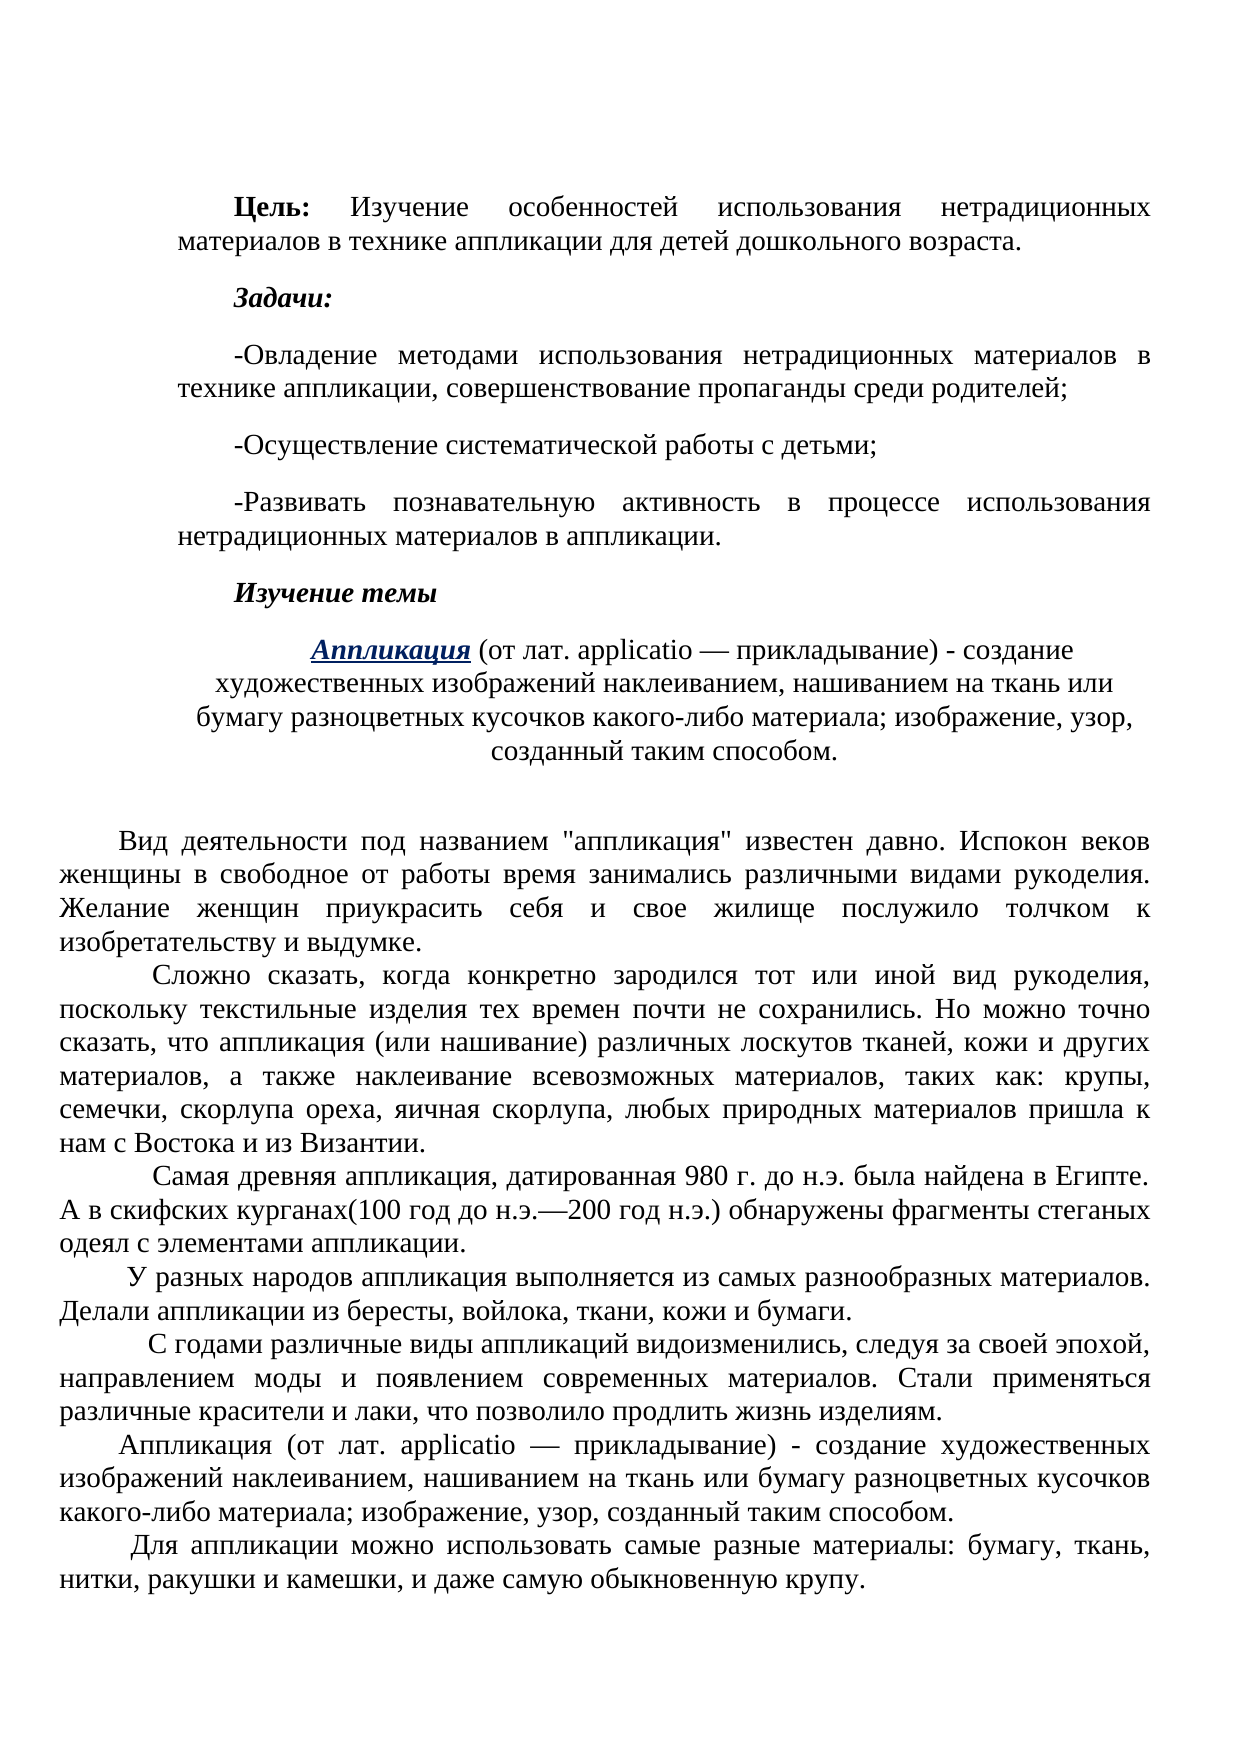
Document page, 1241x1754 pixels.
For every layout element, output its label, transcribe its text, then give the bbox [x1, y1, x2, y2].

text Аппликация (от лат. applicatio — прикладывание) - создание художественных изображений наклеиванием, нашиванием на ткань или бумагу разноцветных кусочков какого-либо материала; изображение, узор, созданный таким способом. [177, 632, 1152, 766]
text -Овладение методами использования нетрадиционных материалов в технике аппликации, совершенствование пропаганды среди родителей; [177, 337, 1152, 404]
text Самая древняя аппликация, датированная 980 г. до н.э. была найдена в Египте. А в скифских курганах(100 год до н.э.—200 год н.э.) обнаружены фрагменты стеганых одеял с элементами аппликации. [59, 1158, 1152, 1259]
text У разных народов аппликация выполняется из самых разнообразных материалов. Делали аппликации из бересты, войлока, ткани, кожи и бумаги. [59, 1259, 1152, 1326]
text -Осуществление систематической работы с детьми; [177, 427, 1152, 461]
text Сложно сказать, когда конкретно зародился тот или иной вид рукоделия, поскольку текстильные изделия тех времен почти не сохранились. Но можно точно сказать, что аппликация (или нашивание) различных лоскутов тканей, кожи и других материалов, а также наклеивание всевозможных материалов, таких как: крупы, семечки, скорлупа ореха, яичная скорлупа, любых природных материалов пришла к нам с Востока и из Византии. [59, 957, 1152, 1158]
text Вид деятельности под названием "аппликация" известен давно. Испокон веков женщины в свободное от работы время занимались различными видами рукоделия. Желание женщин приукрасить себя и свое жилище послужило толчком к изобретательству и выдумке. [59, 823, 1152, 957]
text Аппликация (от лат. applicatio — прикладывание) - создание художественных изображений наклеиванием, нашиванием на ткань или бумагу разноцветных кусочков какого-либо материала; изображение, узор, созданный таким способом. [59, 1427, 1152, 1527]
text Для аппликации можно использовать самые разные материалы: бумагу, ткань, нитки, ракушки и камешки, и даже самую обыкновенную крупу. [59, 1527, 1152, 1594]
text -Развивать познавательную активность в процессе использования нетрадиционных материалов в аппликации. [177, 484, 1152, 552]
text Изучение темы [177, 575, 1152, 608]
text С годами различные виды аппликаций видоизменились, следуя за своей эпохой, направлением моды и появлением современных материалов. Стали применяться различные красители и лаки, что позволило продлить жизнь изделиям. [59, 1326, 1152, 1427]
text Задачи: [177, 280, 1152, 313]
text Цель: Изучение особенностей использования нетрадиционных материалов в технике аппликации для детей дошкольного возраста. [177, 189, 1152, 257]
